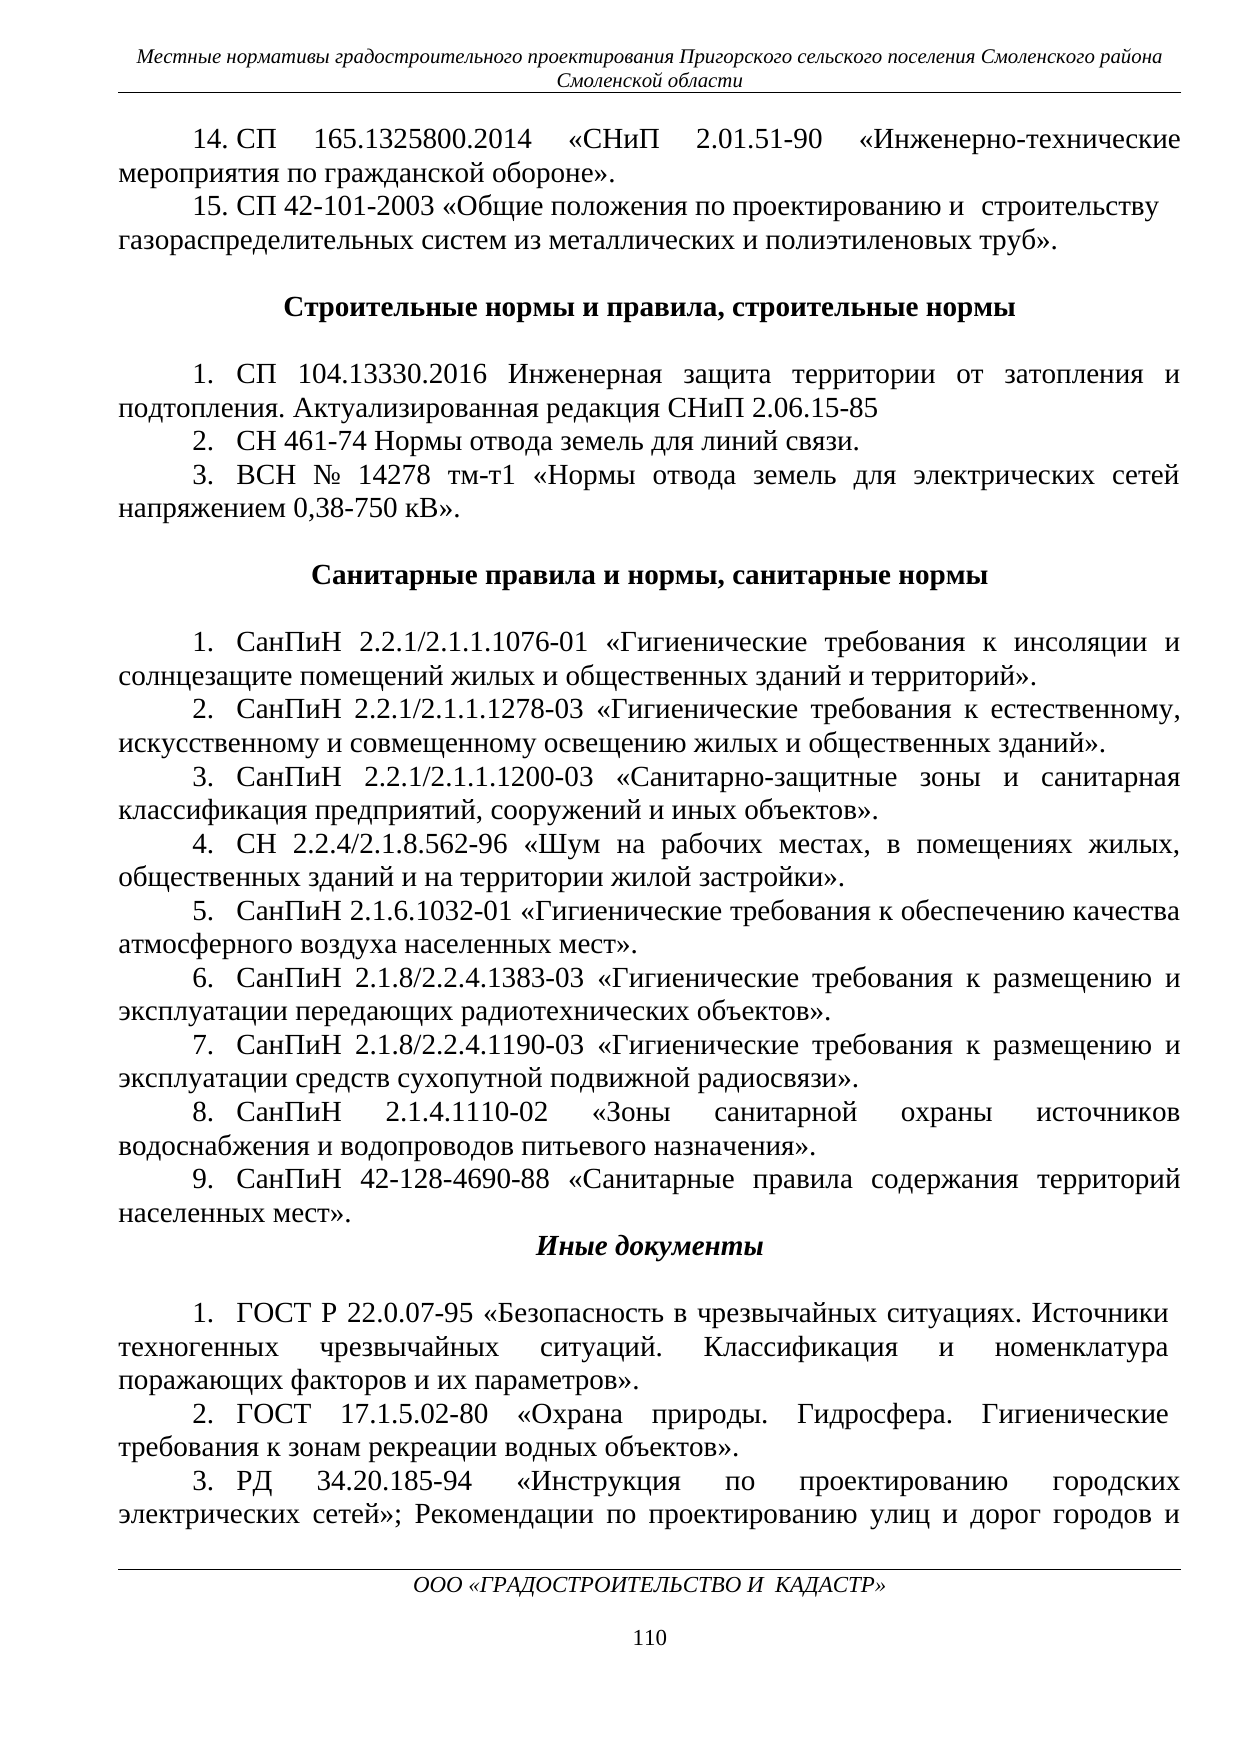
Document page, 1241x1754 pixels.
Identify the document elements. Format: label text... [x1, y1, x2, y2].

text Санитарные правила и нормы, санитарные нормы [118, 557, 1181, 591]
list СП 104.13330.2016 Инженерная защита территории от затопления и подтопления. Актуализированная редакция СНиП 2.06.15-85 [118, 356, 1181, 423]
text Иные документы [118, 1228, 1181, 1262]
list ВСН № 14278 тм-т1 «Нормы отвода земель для электрических сетей напряжением 0,38-750 кВ». [118, 457, 1181, 524]
list СН 461-74 Нормы отвода земель для линий связи. [118, 423, 1181, 457]
list СанПиН 2.1.8/2.2.4.1383-03 «Гигиенические требования к размещению и эксплуатации передающих радиотехнических объектов». [118, 960, 1181, 1027]
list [118, 1463, 1181, 1530]
list СП 165.1325800.2014 «СНиП 2.01.51-90 «Инженерно-технические мероприятия по гражданской обороне». [118, 121, 1181, 188]
list СП 42-101-2003 «Общие положения по проектированию и строительству газораспределительных систем из металлических и полиэтиленовых труб». [118, 188, 1181, 256]
list СанПиН 2.1.6.1032-01 «Гигиенические требования к обеспечению качества атмосферного воздуха населенных мест». [118, 893, 1181, 960]
list ГОСТ Р 22.0.07-95 «Безопасность в чрезвычайных ситуациях. Источники техногенных чрезвычайных ситуаций. Классификация и номенклатура поражающих факторов и их параметров». [118, 1295, 1169, 1396]
list ГОСТ 17.1.5.02-80 «Охрана природы. Гидросфера. Гигиенические требования к зонам рекреации водных объектов». [118, 1396, 1169, 1463]
list СанПиН 2.2.1/2.1.1.1200-03 «Санитарно-защитные зоны и санитарная классификация предприятий, сооружений и иных объектов». [118, 759, 1181, 826]
list СанПиН 2.2.1/2.1.1.1278-03 «Гигиенические требования к естественному, искусственному и совмещенному освещению жилых и общественных зданий». [118, 692, 1181, 759]
list СанПиН 42-128-4690-88 «Санитарные правила содержания территорий населенных мест». [118, 1161, 1181, 1228]
text Строительные нормы и правила, строительные нормы [118, 289, 1181, 323]
list СанПиН 2.1.4.1110-02 «Зоны санитарной охраны источников водоснабжения и водопроводов питьевого назначения». [118, 1094, 1181, 1161]
list СН 2.2.4/2.1.8.562-96 «Шум на рабочих местах, в помещениях жилых, общественных зданий и на территории жилой застройки». [118, 826, 1181, 893]
list СанПиН 2.2.1/2.1.1.1076-01 «Гигиенические требования к инсоляции и солнцезащите помещений жилых и общественных зданий и территорий». [118, 624, 1181, 692]
list СанПиН 2.1.8/2.2.4.1190-03 «Гигиенические требования к размещению и эксплуатации средств сухопутной подвижной радиосвязи». [118, 1027, 1181, 1094]
